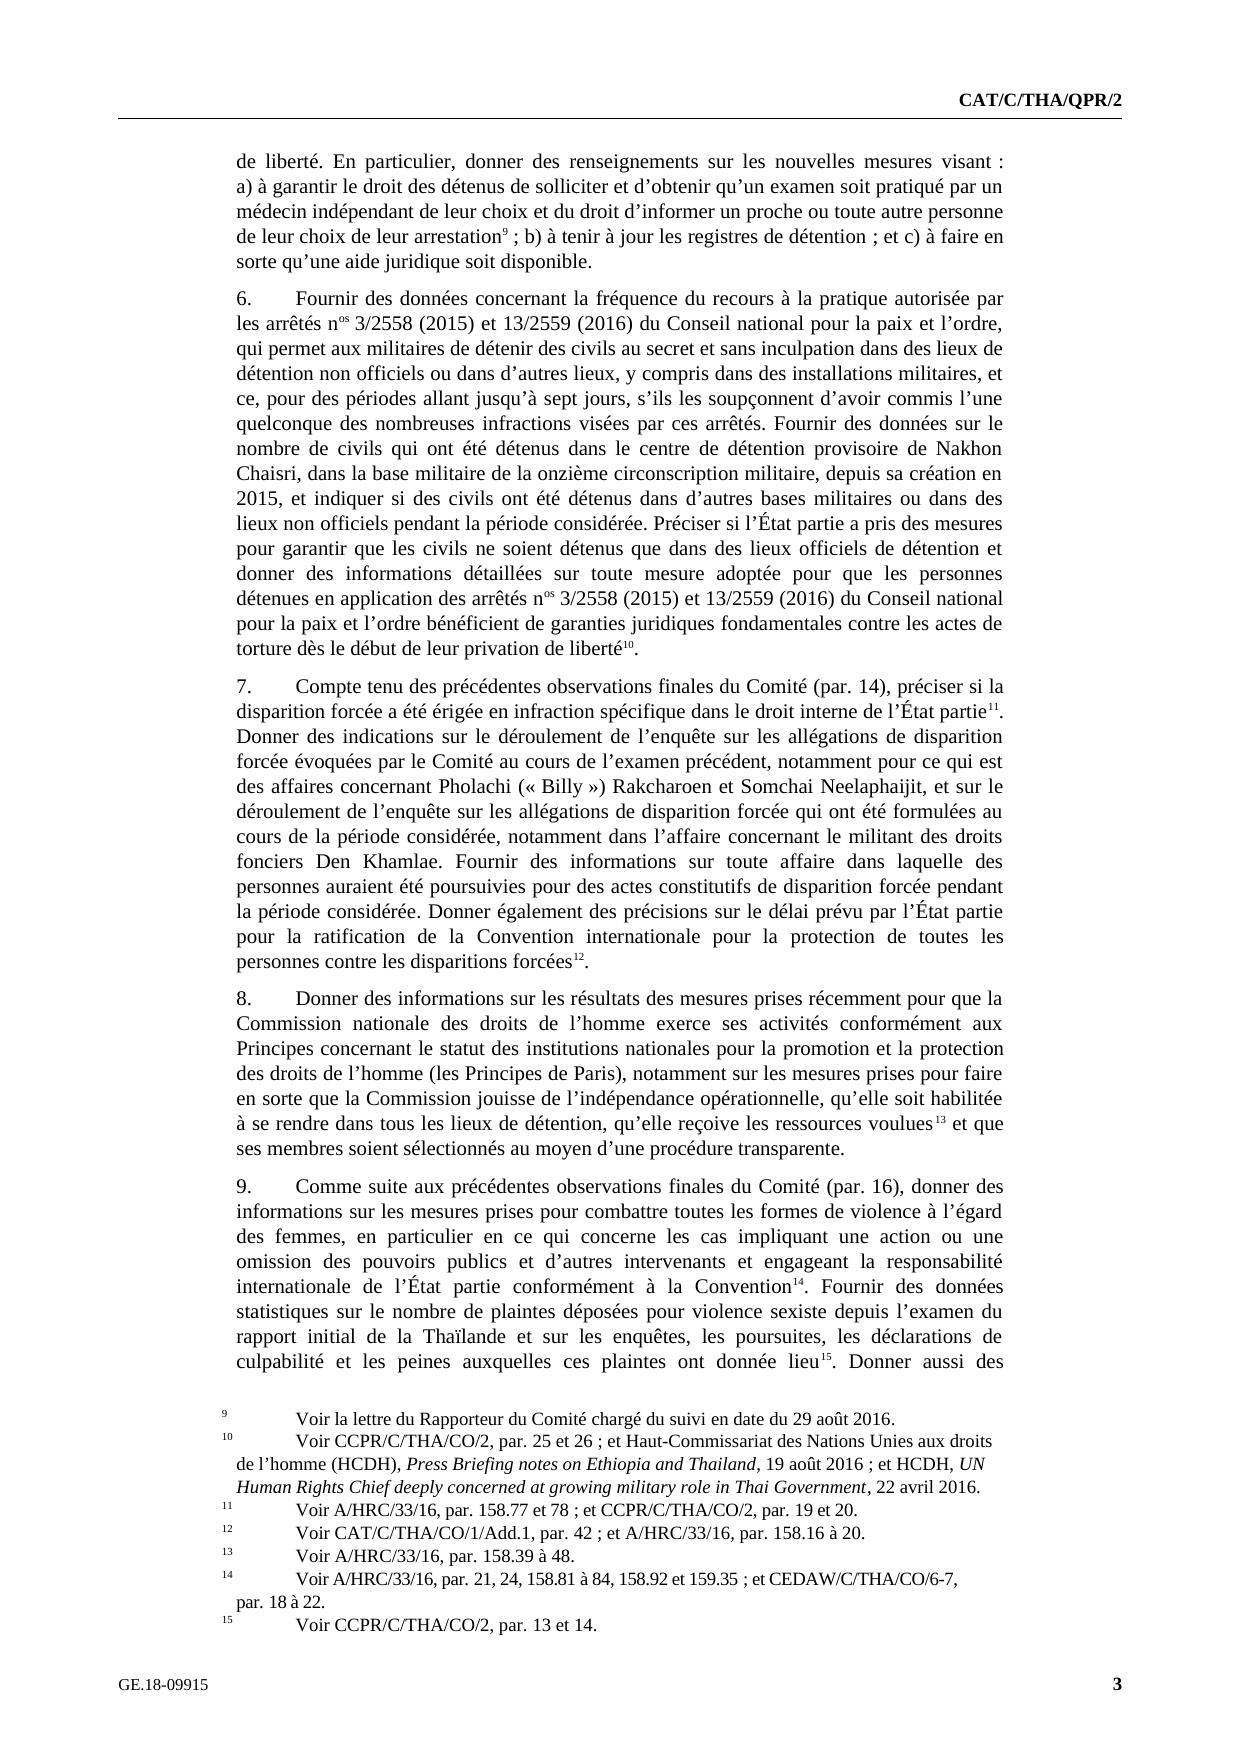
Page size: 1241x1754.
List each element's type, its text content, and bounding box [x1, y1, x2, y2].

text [236, 148, 1004, 273]
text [236, 1173, 1004, 1373]
text 6. Fournir des données concernant la fréquence du recours à la pratique autorisée par les arrêtés nos 3/2558 (2015) et 13/2559 (2016) du Conseil national pour la paix et l’ordre, qui permet aux militaires de détenir des civils au secret et sans inculpation dans des lieux de détention non officiels ou dans d’autres lieux, y compris dans des installations militaires, et ce, pour des périodes allant jusqu’à sept jours, s’ils les soupçonnent d’avoir commis l’une quelconque des nombreuses infractions visées par ces arrêtés. Fournir des données sur le nombre de civils qui ont été détenus dans le centre de détention provisoire de Nakhon Chaisri, dans la base militaire de la onzième circonscription militaire, depuis sa création en 2015, et indiquer si des civils ont été détenus dans d’autres bases militaires ou dans des lieux non officiels pendant la période considérée. Préciser si l’État partie a pris des mesures pour garantir que les civils ne soient détenus que dans des lieux officiels de détention et donner des informations détaillées sur toute mesure adoptée pour que les personnes détenues en application des arrêtés nos 3/2558 (2015) et 13/2559 (2016) du Conseil national pour la paix et l’ordre bénéficient de garanties juridiques fondamentales contre les actes de torture dès le début de leur privation de liberté. [236, 285, 1004, 660]
text 8. Donner des informations sur les résultats des mesures prises récemment pour que la Commission nationale des droits de l’homme exerce ses activités conformément aux Principes concernant le statut des institutions nationales pour la promotion et la protection des droits de l’homme (les Principes de Paris), notamment sur les mesures prises pour faire en sorte que la Commission jouisse de l’indépendance opérationnelle, qu’elle soit habilitée à se rendre dans tous les lieux de détention, qu’elle reçoive les ressources voulues et que ses membres soient sélectionnés au moyen d’une procédure transparente. [236, 985, 1004, 1160]
text 7. Compte tenu des précédentes observations finales du Comité (par. 14), préciser si la disparition forcée a été érigée en infraction spécifique dans le droit interne de l’État partie. Donner des indications sur le déroulement de l’enquête sur les allégations de disparition forcée évoquées par le Comité au cours de l’examen précédent, notamment pour ce qui est des affaires concernant Pholachi (« Billy ») Rakcharoen et Somchai Neelaphaijit, et sur le déroulement de l’enquête sur les allégations de disparition forcée qui ont été formulées au cours de la période considérée, notamment dans l’affaire concernant le militant des droits fonciers Den Khamlae. Fournir des informations sur toute affaire dans laquelle des personnes auraient été poursuivies pour des actes constitutifs de disparition forcée pendant la période considérée. Donner également des précisions sur le délai prévu par l’État partie pour la ratification de la Convention internationale pour la protection de toutes les personnes contre les disparitions forcées. [236, 673, 1004, 973]
